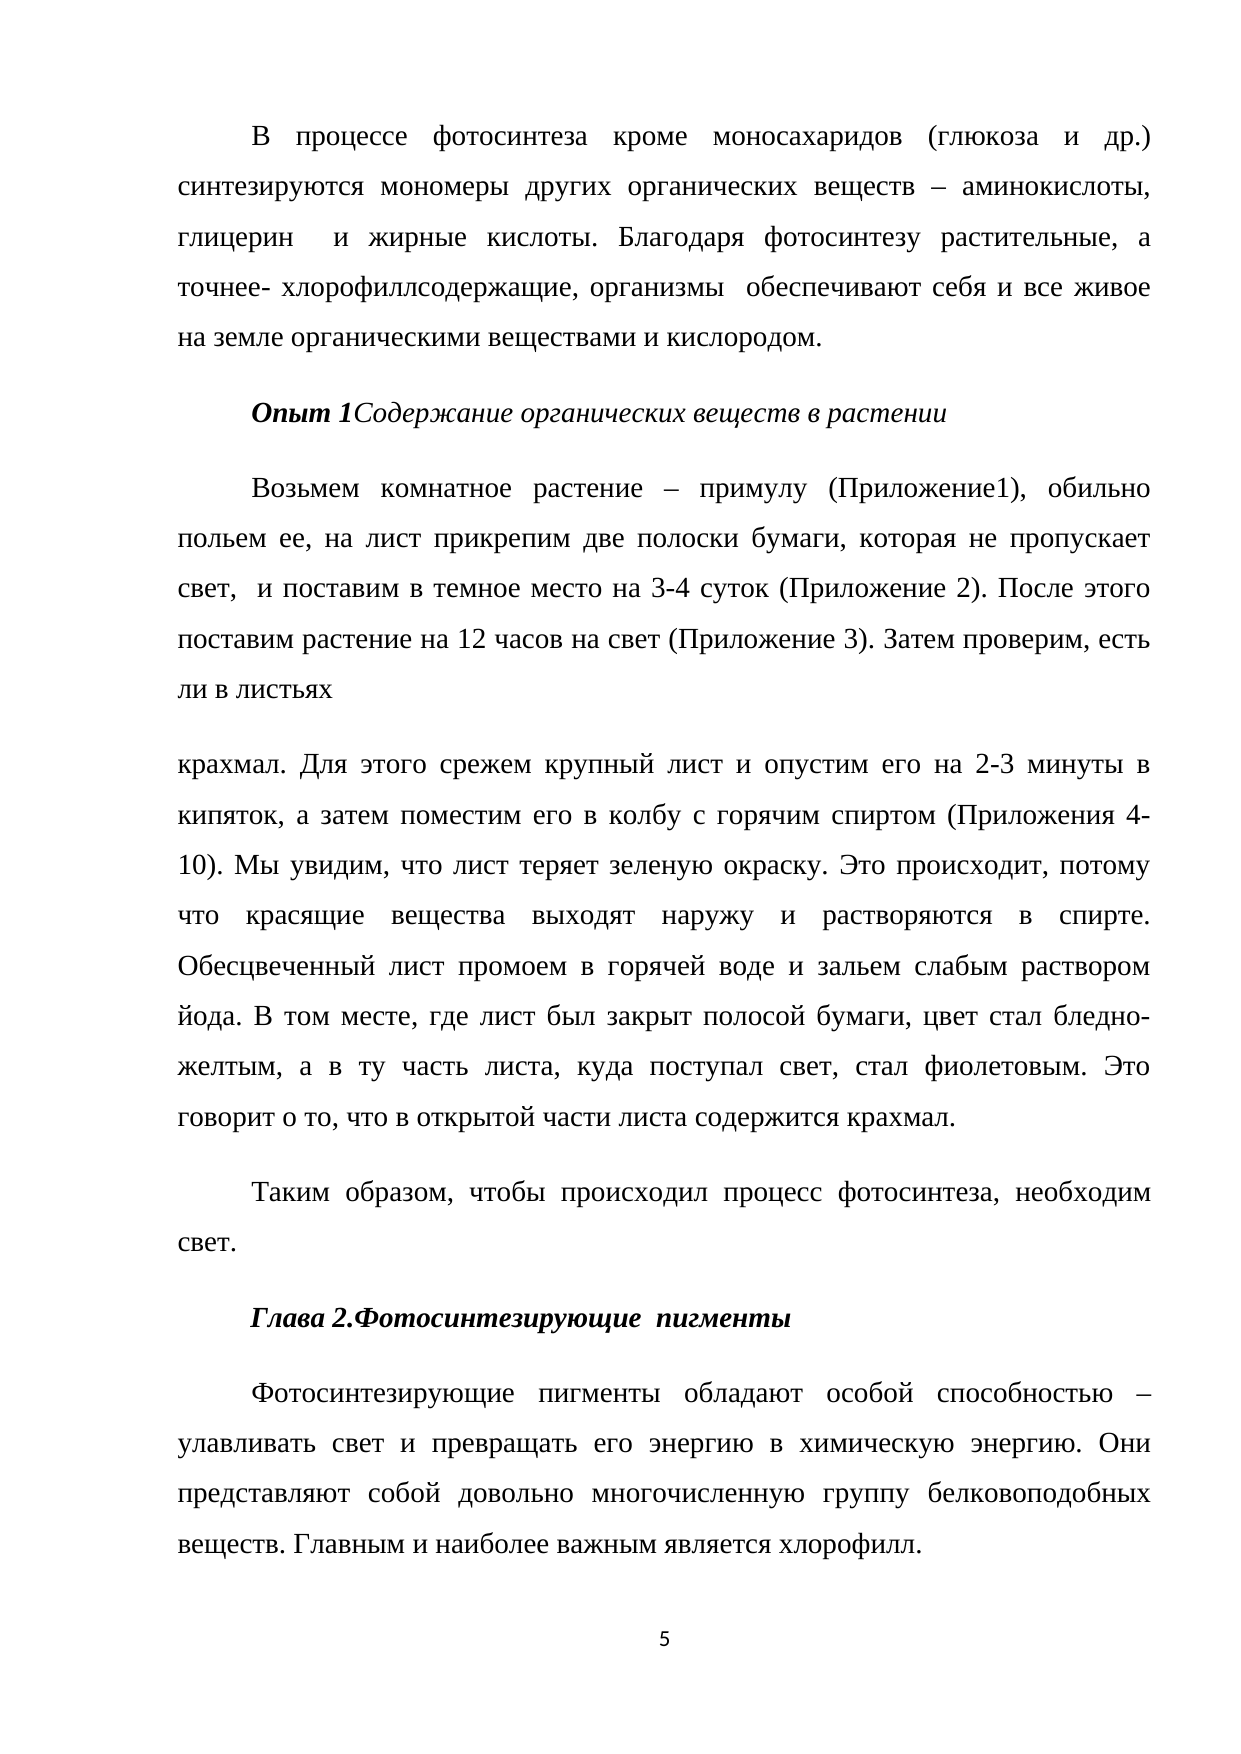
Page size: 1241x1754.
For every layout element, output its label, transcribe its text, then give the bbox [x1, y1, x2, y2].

text Таким образом, чтобы происходил процесс фотосинтеза, необходим свет. [177, 1174, 1152, 1258]
text Глава 2.Фотосинтезирующие пигменты [177, 1300, 1152, 1333]
text Опыт 1Содержание органических веществ в растении [177, 395, 1152, 428]
text Возьмем комнатное растение – примулу (Приложение1), обильно польем ее, на лист прикрепим две полоски бумаги, которая не пропускает свет, и поставим в темное место на 3-4 суток (Приложение 2). После этого поставим растение на 12 часов на свет (Приложение 3). Затем проверим, есть ли в листьях [177, 470, 1152, 705]
text В процессе фотосинтеза кроме моносахаридов (глюкоза и др.) синтезируются мономеры других органических веществ – аминокислоты, глицерин и жирные кислоты. Благодаря фотосинтезу растительные, а точнее- хлорофиллсодержащие, организмы обеспечивают себя и все живое на земле органическими веществами и кислородом. [177, 118, 1152, 353]
text Фотосинтезирующие пигменты обладают особой способностью – улавливать свет и превращать его энергию в химическую энергию. Они представляют собой довольно многочисленную группу белковоподобных веществ. Главным и наиболее важным является хлорофилл. [177, 1375, 1152, 1559]
text крахмал. Для этого срежем крупный лист и опустим его на 2-3 минуты в кипяток, а затем поместим его в колбу с горячим спиртом (Приложения 4-10). Мы увидим, что лист теряет зеленую окраску. Это происходит, потому что красящие вещества выходят наружу и растворяются в спирте. Обесцвеченный лист промоем в горячей воде и зальем слабым раствором йода. В том месте, где лист был закрыт полосой бумаги, цвет стал бледно- желтым, а в ту часть листа, куда поступал свет, стал фиолетовым. Это говорит о то, что в открытой части листа содержится крахмал. [177, 747, 1152, 1132]
